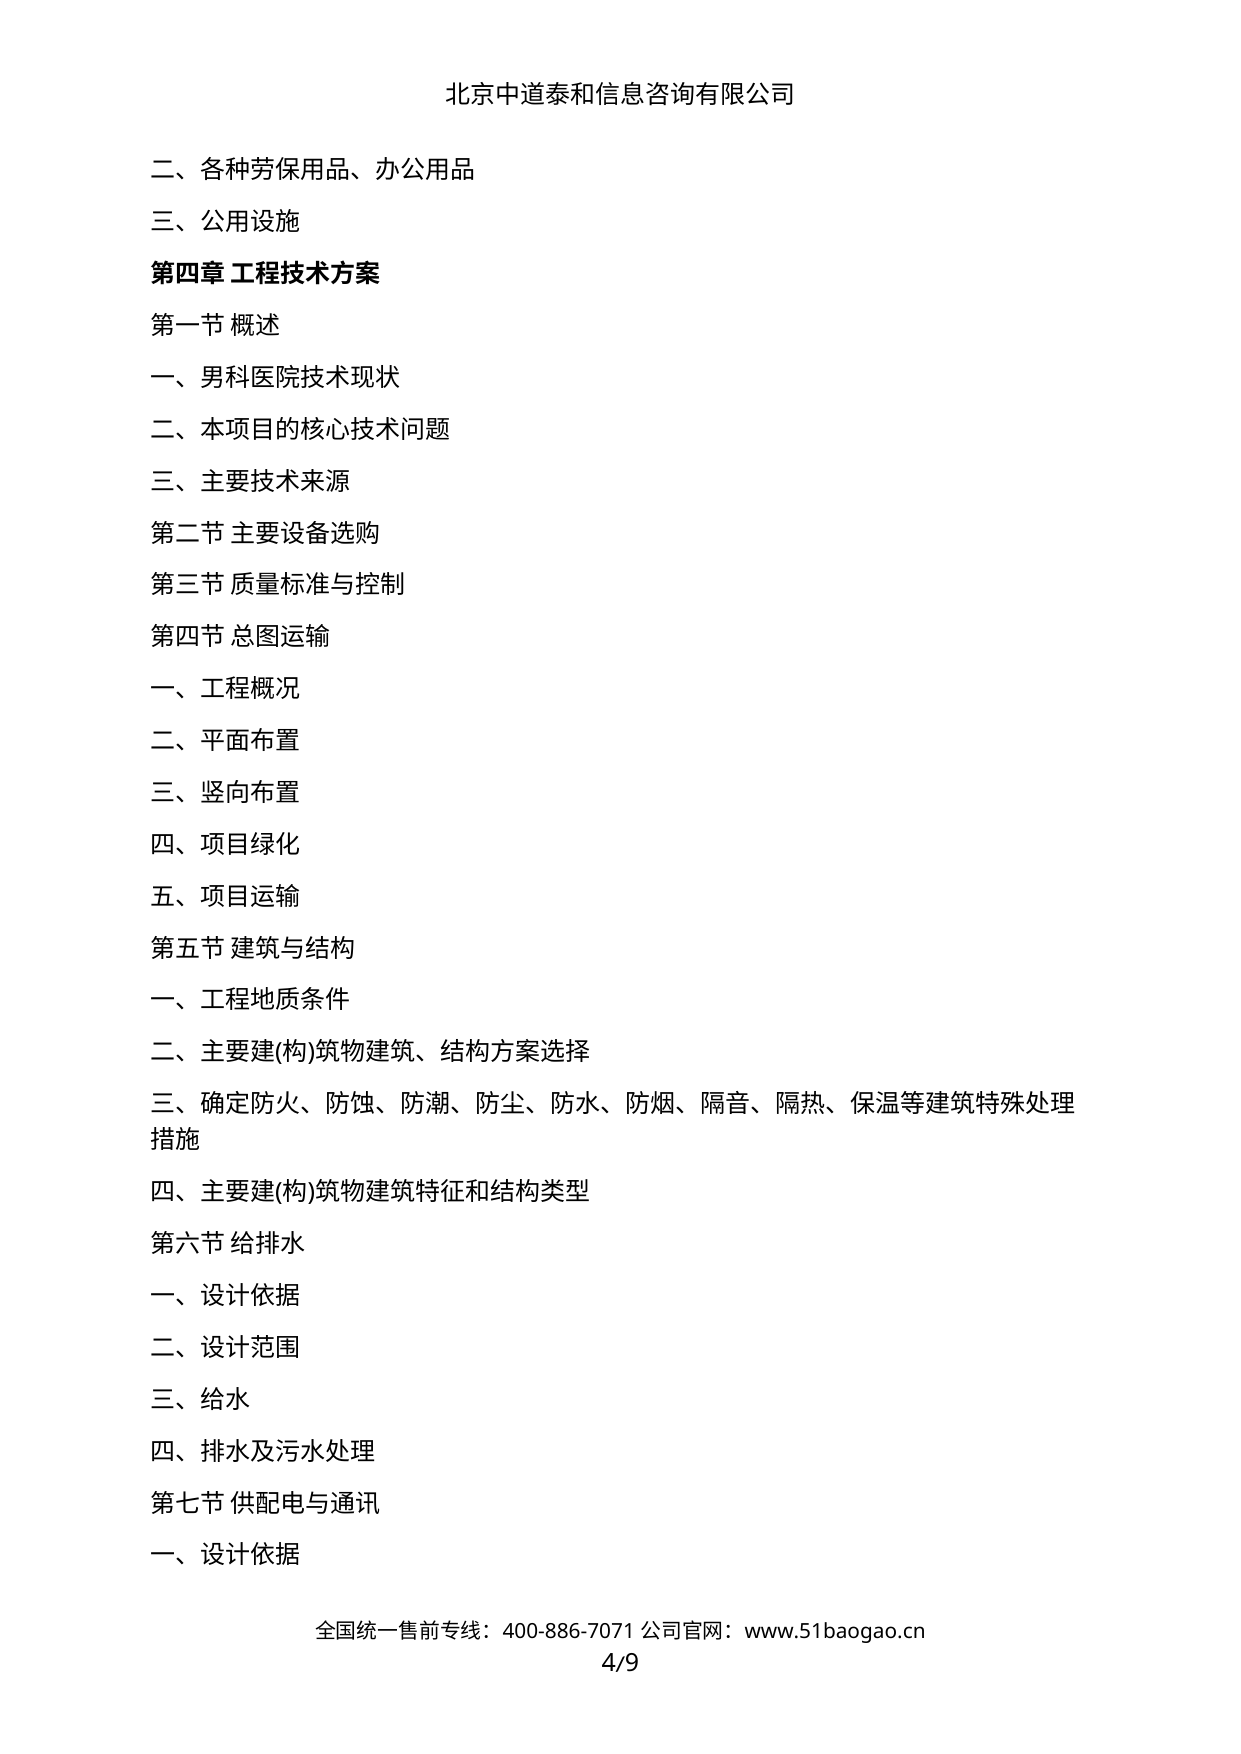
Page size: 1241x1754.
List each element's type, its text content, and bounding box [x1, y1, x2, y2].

text 四、项目绿化 [150, 824, 1090, 861]
text 三、竖向布置 [150, 772, 1090, 809]
text 五、项目运输 [150, 876, 1090, 912]
text 一、工程概况 [150, 669, 1090, 705]
text 四、排水及污水处理 [150, 1431, 1090, 1467]
text 二、主要建(构)筑物建筑、结构方案选择 [150, 1032, 1090, 1068]
text 三、公用设施 [150, 202, 1090, 238]
text 第六节 给排水 [150, 1224, 1090, 1260]
text 第三节 质量标准与控制 [150, 565, 1090, 601]
text 三、给水 [150, 1379, 1090, 1416]
text 四、主要建(构)筑物建筑特征和结构类型 [150, 1172, 1090, 1208]
text 一、设计依据 [150, 1276, 1090, 1312]
text 第四章 工程技术方案 [150, 254, 1090, 290]
text 一、设计依据 [150, 1535, 1090, 1571]
text 第一节 概述 [150, 306, 1090, 342]
text 三、主要技术来源 [150, 461, 1090, 497]
text 一、男科医院技术现状 [150, 357, 1090, 394]
text 二、各种劳保用品、办公用品 [150, 150, 1090, 186]
text 第四节 总图运输 [150, 617, 1090, 653]
text 二、平面布置 [150, 721, 1090, 757]
text 三、确定防火、防蚀、防潮、防尘、防水、防烟、隔音、隔热、保温等建筑特殊处理措施 [150, 1084, 1090, 1156]
text 二、设计范围 [150, 1327, 1090, 1364]
text 第七节 供配电与通讯 [150, 1483, 1090, 1519]
text 二、本项目的核心技术问题 [150, 409, 1090, 446]
text 第二节 主要设备选购 [150, 513, 1090, 549]
text 一、工程地质条件 [150, 980, 1090, 1016]
text 第五节 建筑与结构 [150, 928, 1090, 964]
